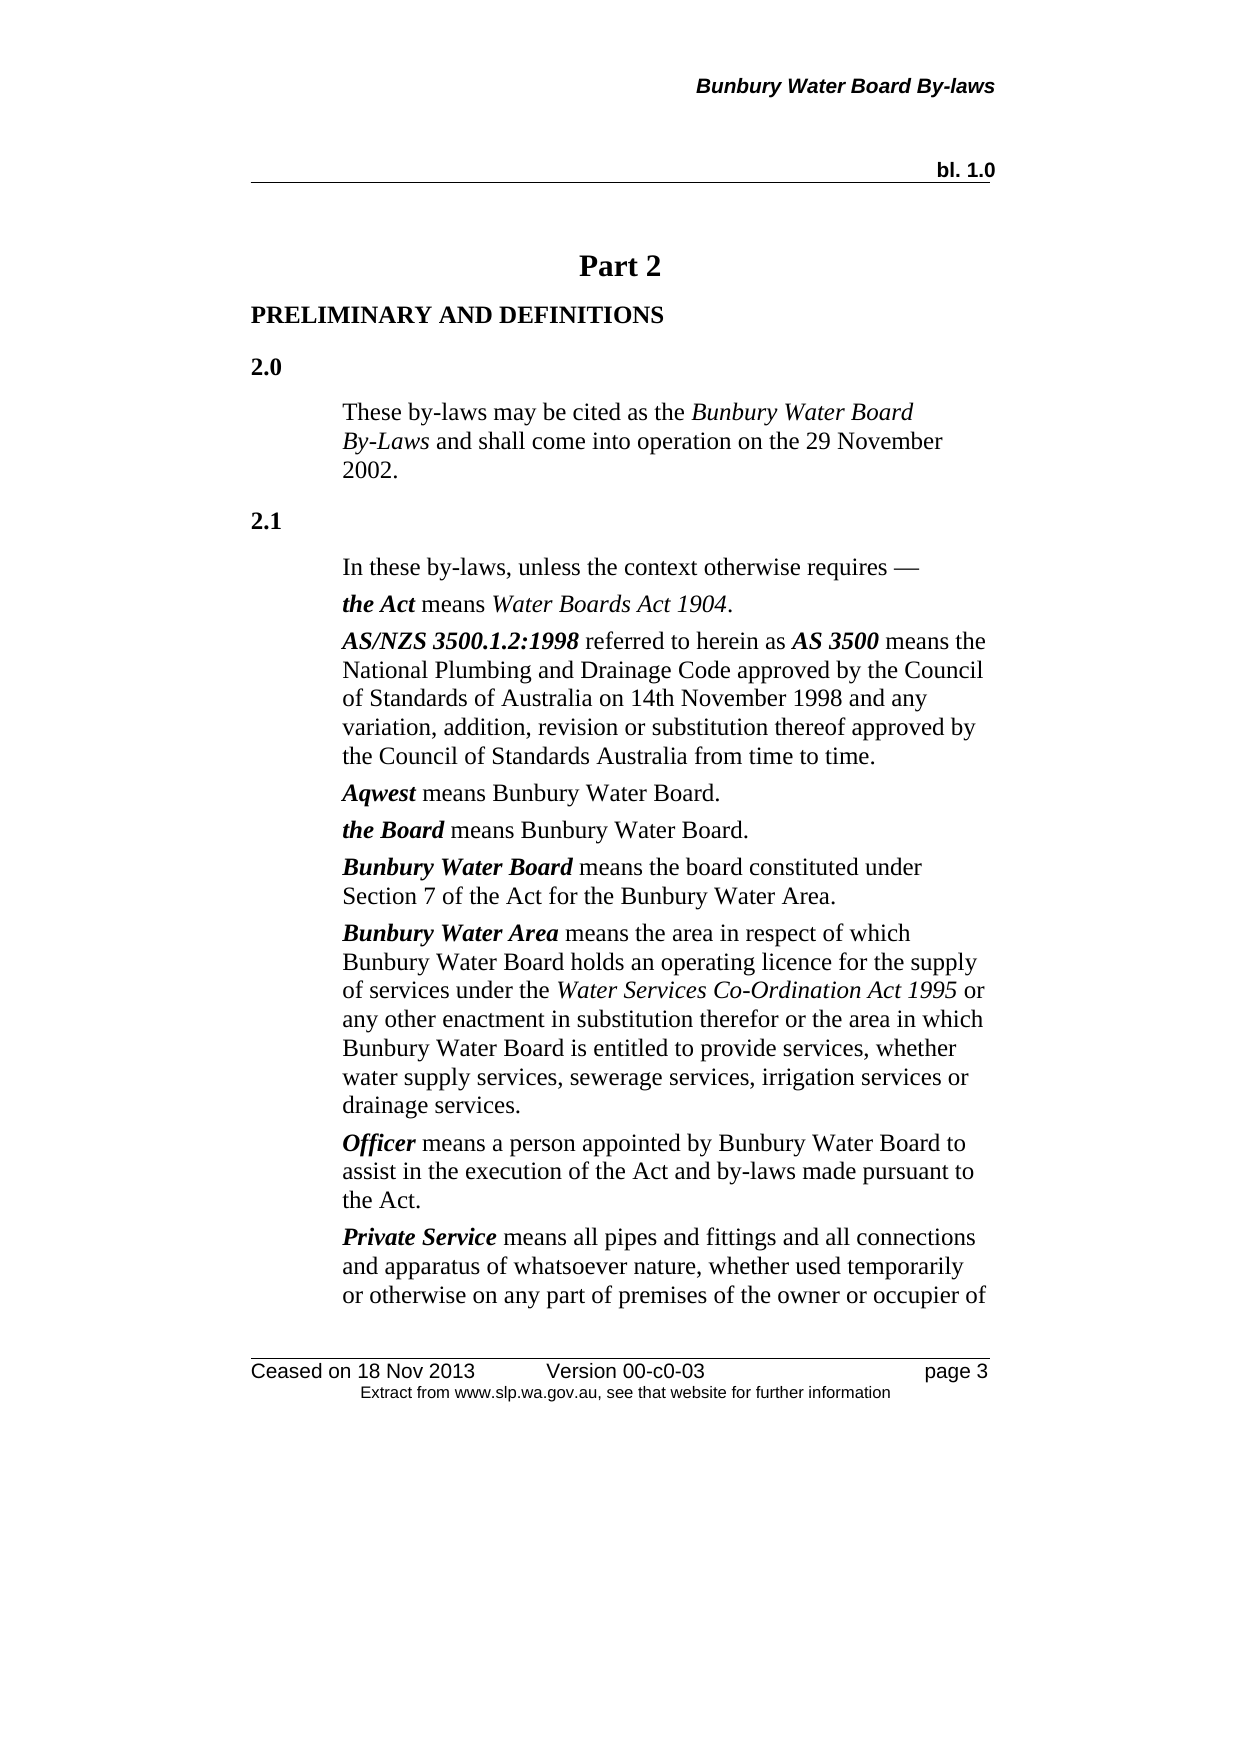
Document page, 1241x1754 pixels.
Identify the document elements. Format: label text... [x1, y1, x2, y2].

subtitle 2.1 [251, 506, 990, 535]
text the Act means Water Boards Act 1904. [251, 589, 990, 618]
subtitle Part 2 [251, 247, 990, 283]
subtitle 2.0 [251, 352, 990, 381]
text Officer means a person appointed by Bunbury Water Board to assist in the execution of the Act and by-laws made pursuant to the Act. [251, 1128, 990, 1214]
text Bunbury Water Board means the board constituted under Section 7 of the Act for the Bunbury Water Area. [251, 852, 990, 910]
text These by-laws may be cited as the Bunbury Water Board By-Laws and shall come into operation on the 29 November 2002. [251, 397, 990, 483]
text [251, 1222, 990, 1308]
text Aqwest means Bunbury Water Board. [251, 778, 990, 807]
text AS/NZS 3500.1.2:1998 referred to herein as AS 3500 means the National Plumbing and Drainage Code approved by the Council of Standards of Australia on 14th November 1998 and any variation, addition, revision or substitution thereof approved by the Council of Standards Australia from time to time. [251, 626, 990, 770]
text In these by-laws, unless the context otherwise requires — [251, 552, 990, 581]
text the Board means Bunbury Water Board. [251, 815, 990, 844]
subtitle PRELIMINARY AND DEFINITIONS [251, 300, 990, 329]
text Bunbury Water Area means the area in respect of which Bunbury Water Board holds an operating licence for the supply of services under the Water Services Co-Ordination Act 1995 or any other enactment in substitution therefor or the area in which Bunbury Water Board is entitled to provide services, whether water supply services, sewerage services, irrigation services or drainage services. [251, 918, 990, 1119]
